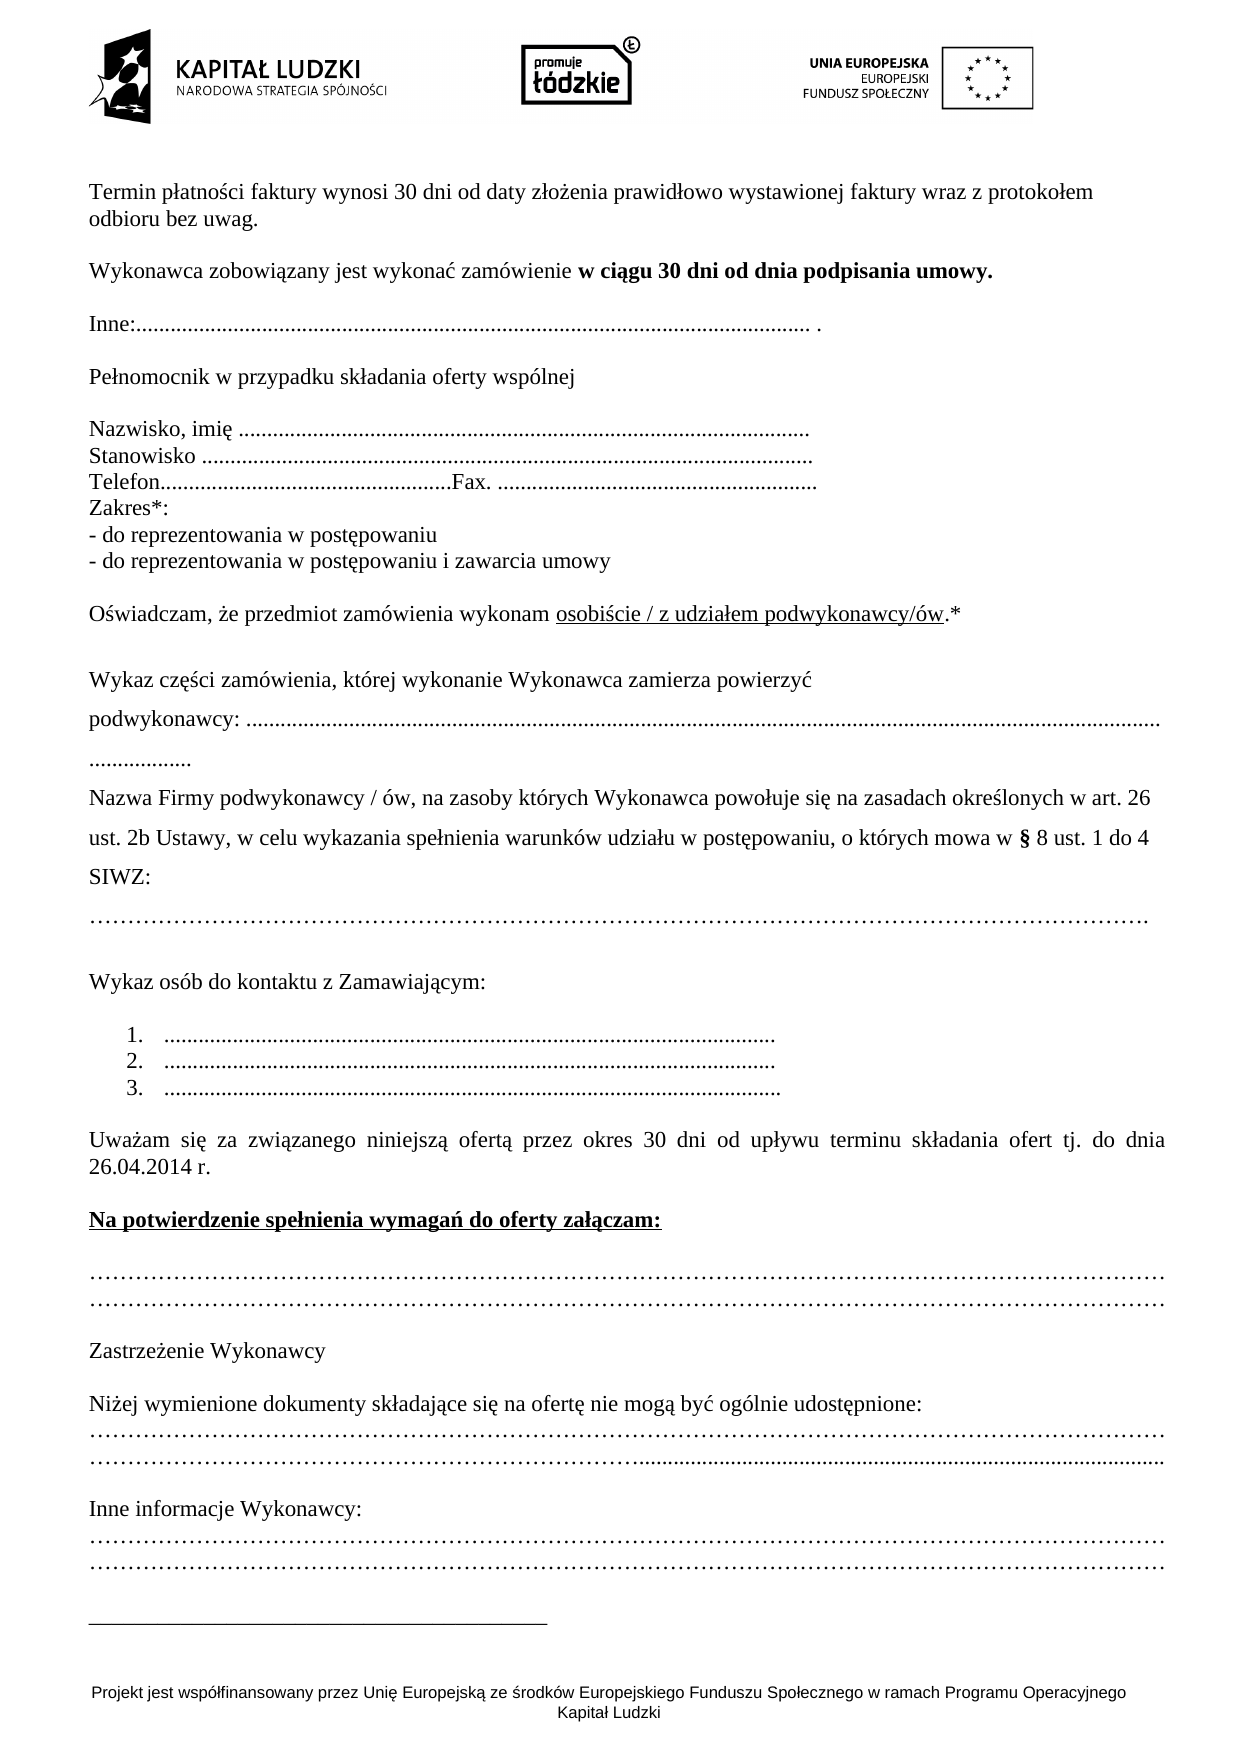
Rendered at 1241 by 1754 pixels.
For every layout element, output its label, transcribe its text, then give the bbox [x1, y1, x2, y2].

text Uważam się za związanego niniejszą ofertą przez okres 30 dni od upływu terminu składania ofert tj. do dnia 26.04.2014 r. [89, 1127, 1167, 1179]
text Wykaz osób do kontaktu z Zamawiającym: [89, 968, 1167, 995]
text - do reprezentowania w postępowaniu i zawarcia umowy [89, 547, 1167, 573]
text Telefon...................................................Fax. ........................................................ [89, 468, 1167, 494]
list ............................................................................................................ [126, 1074, 1167, 1100]
text …………………………………………………………………………………………………………………………. [89, 903, 1167, 929]
text Pełnomocnik w przypadku składania oferty wspólnej [89, 363, 1167, 389]
text Nazwisko, imię .................................................................................................... [89, 415, 1167, 442]
text Zastrzeżenie Wykonawcy [89, 1337, 1167, 1364]
text Termin płatności faktury wynosi 30 dni od daty złożenia prawidłowo wystawionej faktury wraz z protokołem odbioru bez uwag. [89, 178, 1167, 231]
text Na potwierdzenie spełnienia wymagań do oferty załączam: [89, 1206, 1167, 1232]
text Nazwa Firmy podwykonawcy / ów, na zasoby których Wykonawca powołuje się na zasadach określonych w art. 26 ust. 2b Ustawy, w celu wykazania spełnienia warunków udziału w postępowaniu, o których mowa w § 8 ust. 1 do 4 SIWZ: [89, 784, 1167, 889]
text Zakres*: [89, 494, 1167, 521]
text ________________________________________ [89, 1601, 1167, 1627]
text ……………………………………………………………………………………………………………………………………………………………………………………………............................................................................................ [89, 1416, 1167, 1469]
text Stanowisko ........................................................................................................... [89, 442, 1167, 468]
text ………………………………………………………………………………………………………………………………………………………………………………………………………………………………………………………… [89, 1522, 1167, 1574]
text ………………………………………………………………………………………………………………………………………………………………………………………………………………………………………………………… [89, 1258, 1167, 1311]
list ........................................................................................................... [126, 1021, 1167, 1047]
text Oświadczam, że przedmiot zamówienia wykonam osobiście / z udziałem podwykonawcy/ów.* [89, 600, 1167, 626]
text Inne:...................................................................................................................... . [89, 310, 1167, 336]
picture [88, 29, 1034, 124]
text Wykonawca zobowiązany jest wykonać zamówienie w ciągu 30 dni od dnia podpisania umowy. [89, 257, 1167, 284]
text Inne informacje Wykonawcy: [89, 1496, 1167, 1522]
text - do reprezentowania w postępowaniu [89, 521, 1167, 547]
text Niżej wymienione dokumenty składające się na ofertę nie mogą być ogólnie udostępnione: [89, 1390, 1167, 1416]
text Wykaz części zamówienia, której wykonanie Wykonawca zamierza powierzyć podwykonawcy: .................................................................................................................................................................................. [89, 666, 1167, 771]
list ........................................................................................................... [126, 1047, 1167, 1074]
